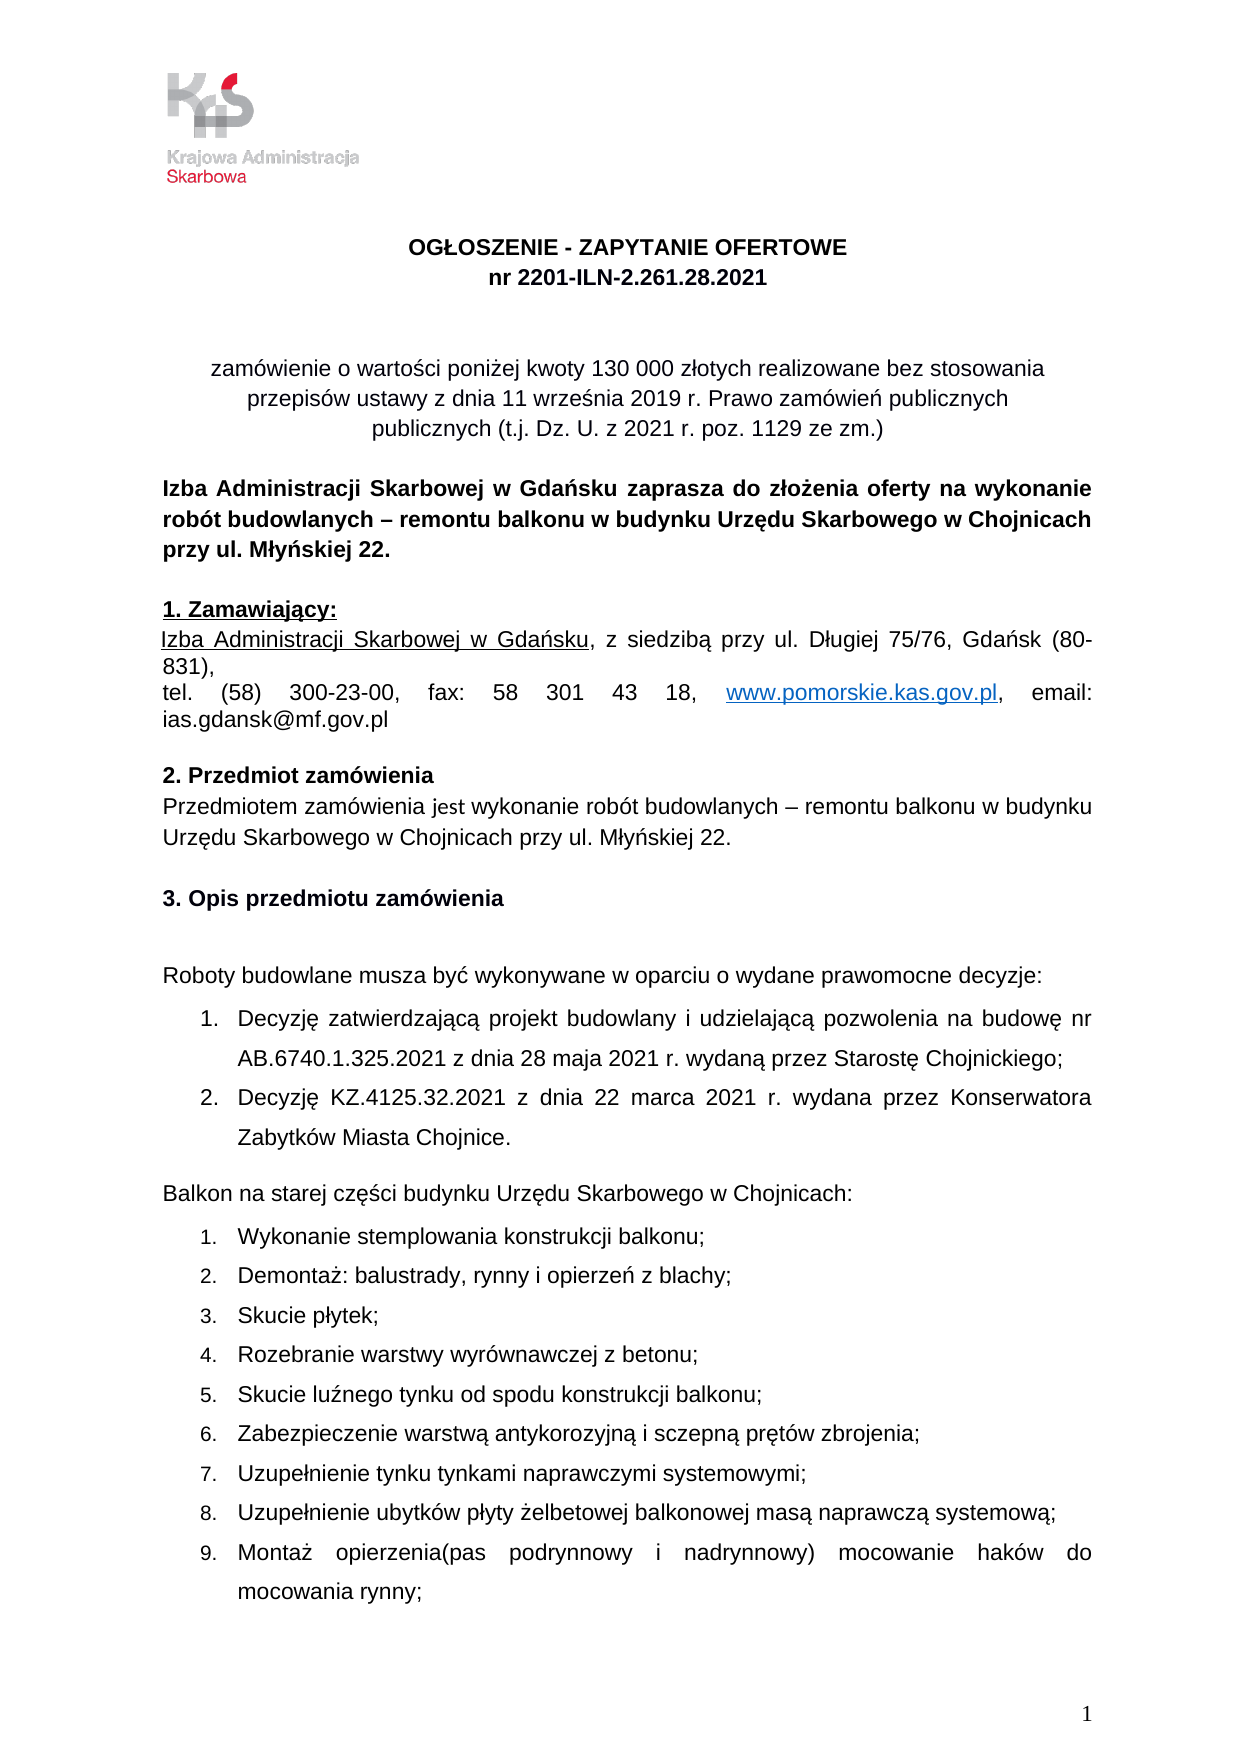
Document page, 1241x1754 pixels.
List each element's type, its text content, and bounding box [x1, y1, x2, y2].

list Montaż opierzenia(pas podrynnowy i nadrynnowy) mocowanie haków do mocowania rynny; [200, 1538, 1093, 1604]
list Wykonanie stemplowania konstrukcji balkonu; [200, 1223, 1093, 1249]
list Uzupełnienie tynku tynkami naprawczymi systemowymi; [200, 1459, 1093, 1486]
list Skucie luźnego tynku od spodu konstrukcji balkonu; [200, 1381, 1093, 1407]
list Decyzję zatwierdzającą projekt budowlany i udzielającą pozwolenia na budowę nr AB.6740.1.325.2021 z dnia 28 maja 2021 r. wydaną przez Starostę Chojnickiego; [200, 1005, 1093, 1071]
list Zabezpieczenie warstwą antykorozyjną i sczepną prętów zbrojenia; [200, 1420, 1093, 1446]
list Skucie płytek; [200, 1302, 1093, 1328]
list 3. Opis przedmiotu zamówienia [162, 884, 1093, 911]
list Demontaż: balustrady, rynny i opierzeń z blachy; [200, 1262, 1093, 1288]
text Balkon na starej części budynku Urzędu Skarbowego w Chojnicach: [162, 1179, 1093, 1206]
text OGŁOSZENIE - ZAPYTANIE OFERTOWE [162, 234, 1093, 260]
list Rozebranie warstwy wyrównawczej z betonu; [200, 1341, 1093, 1367]
picture [166, 73, 359, 191]
text Roboty budowlane musza być wykonywane w oparciu o wydane prawomocne decyzje: [162, 962, 1093, 988]
list 2. Przedmiot zamówienia [162, 762, 1093, 788]
text zamówienie o wartości poniżej kwoty 130 000 złotych realizowane bez stosowania przepisów ustawy z dnia 11 września 2019 r. Prawo zamówień publicznych [162, 354, 1093, 411]
text Izba Administracji Skarbowej w Gdańsku, z siedzibą przy ul. Długiej 75/76, Gdańsk (80-831), tel. (58) 300-23-00, fax: 58 301 43 18, www.pomorskie.kas.gov.pl, email: ias.gdansk@mf.gov.pl [160, 626, 1093, 732]
text nr 2201-ILN-2.261.28.2021 [162, 264, 1093, 290]
text publicznych (t.j. Dz. U. z 2021 r. poz. 1129 ze zm.) [162, 415, 1093, 441]
text 1. Zamawiający: [162, 596, 1093, 623]
list Uzupełnienie ubytków płyty żelbetowej balkonowej masą naprawczą systemową; [200, 1499, 1093, 1525]
list Decyzję KZ.4125.32.2021 z dnia 22 marca 2021 r. wydana przez Konserwatora Zabytków Miasta Chojnice. [200, 1084, 1093, 1150]
text Przedmiotem zamówienia jest wykonanie robót budowlanych – remontu balkonu w budynku Urzędu Skarbowego w Chojnicach przy ul. Młyńskiej 22. [162, 792, 1093, 851]
text Izba Administracji Skarbowej w Gdańsku zaprasza do złożenia oferty na wykonanie robót budowlanych – remontu balkonu w budynku Urzędu Skarbowego w Chojnicach przy ul. Młyńskiej 22. [162, 475, 1093, 562]
